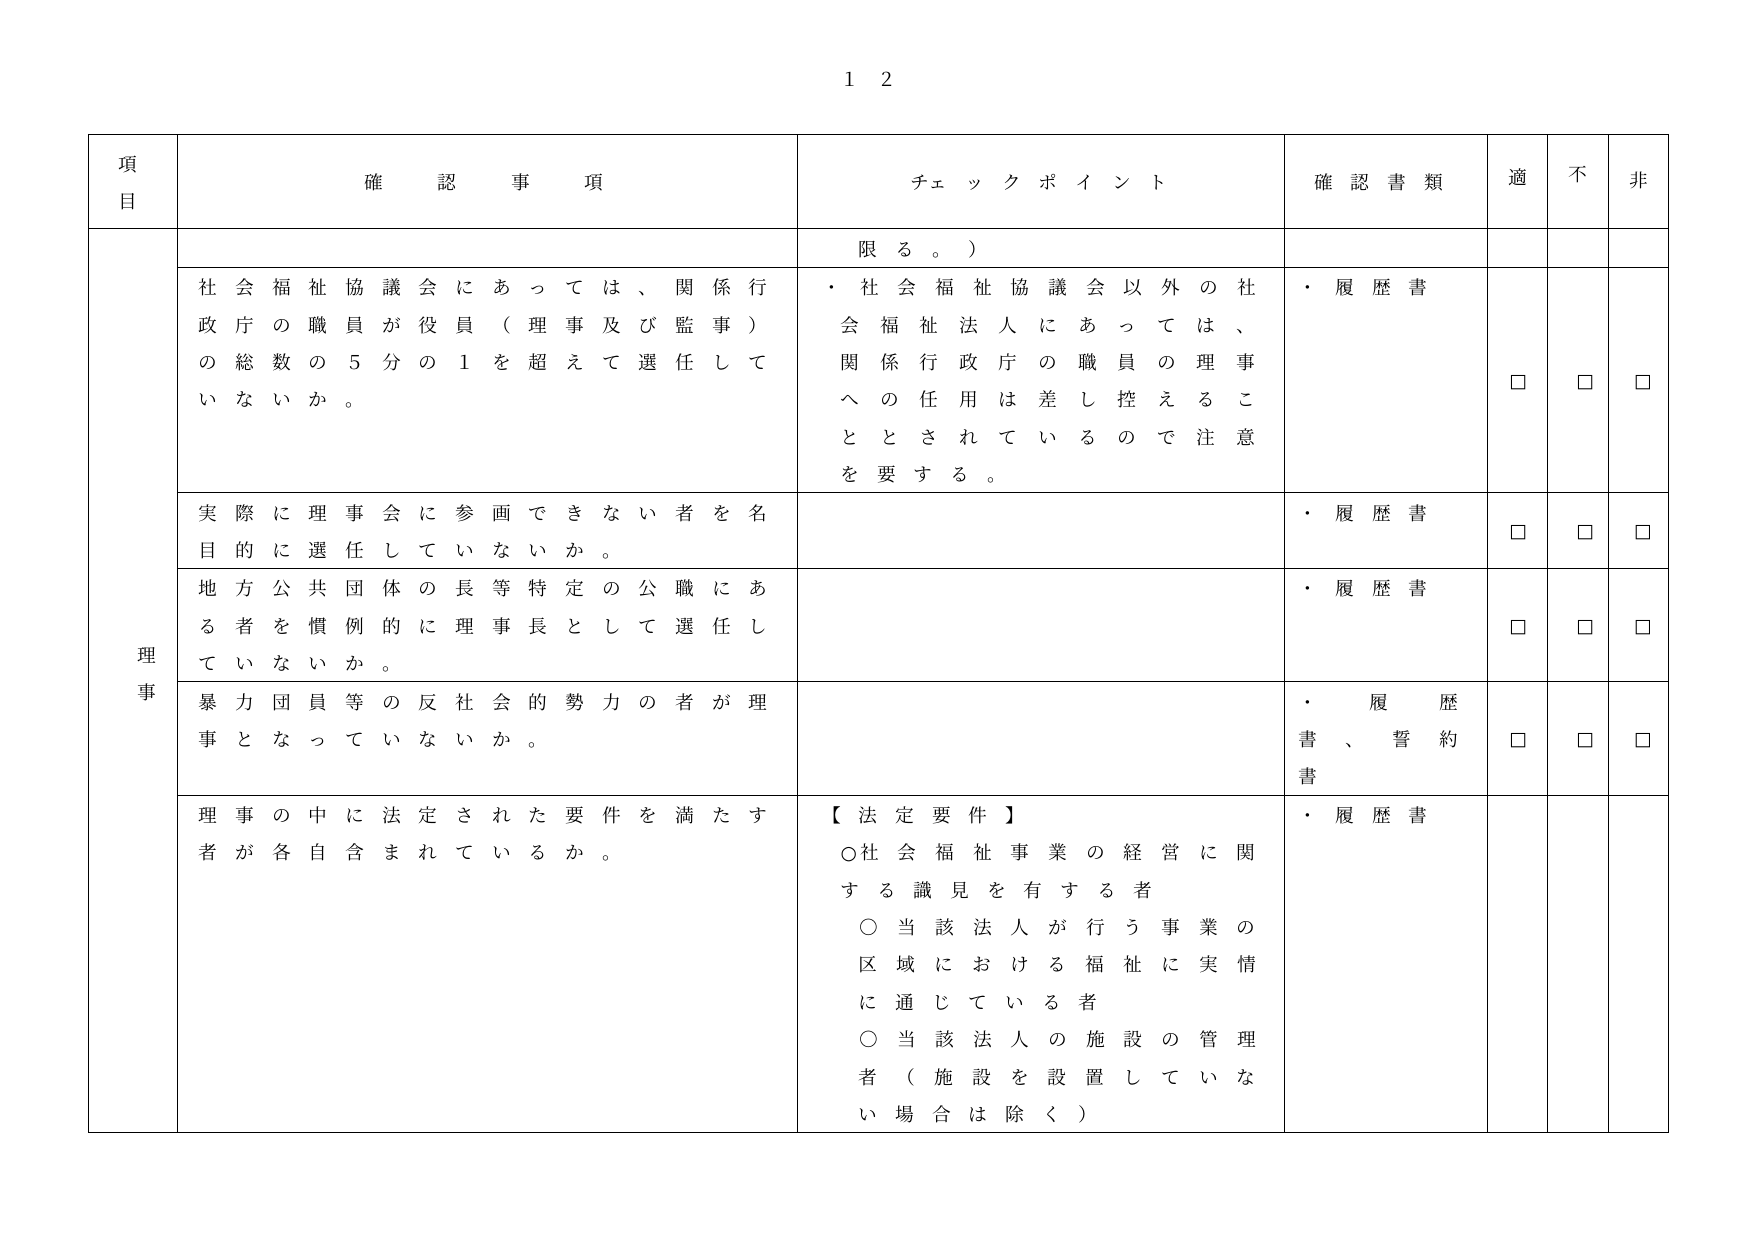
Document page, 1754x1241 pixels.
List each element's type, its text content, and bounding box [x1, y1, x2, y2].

table_cell ・履歴書 [1285, 796, 1487, 1132]
table_cell 地方公共団体の長等特定の公職にある者を慣例的に理事長として選任していないか。 [178, 569, 797, 681]
table_cell □ [1609, 268, 1668, 492]
table_cell [798, 493, 1284, 568]
table_header 非該当 [1609, 135, 1668, 228]
table_header 確 認 事 項 [178, 135, 797, 228]
table_cell □ [1488, 569, 1547, 681]
table_cell ・履歴書 [1285, 268, 1487, 492]
table_cell □ [1548, 569, 1608, 681]
table_cell [1548, 229, 1608, 267]
table_cell 暴力団員等の反社会的勢力の者が理事となっていないか。 [178, 682, 797, 794]
table_cell 社会福祉協議会にあっては、関係行政庁の職員が役員（理事及び監事）の総数の５分の１を超えて選任していないか。 [178, 268, 797, 492]
table_cell 理事の中に法定された要件を満たす者が各自含まれているか。 [178, 796, 797, 1132]
table_cell [1548, 796, 1608, 1132]
table_cell 理事 [89, 229, 177, 1132]
table_header チェックポイント [798, 135, 1284, 228]
table_cell □ [1488, 493, 1547, 568]
table_cell [1609, 796, 1668, 1132]
table_cell [798, 682, 1284, 794]
table_cell □ [1609, 682, 1668, 794]
table_cell ・履歴書 [1285, 569, 1487, 681]
table_header 不 適 [1548, 135, 1608, 228]
table_cell [1285, 229, 1487, 267]
table_cell ・社会福祉協議会以外の社会福祉法人にあっては、関係行政庁の職員の理事への任用は差し控えることとされているので注意を要する。 [798, 268, 1284, 492]
table_cell ・履歴書、誓約書 [1285, 682, 1487, 794]
table_cell 限る。） [798, 229, 1284, 267]
table_header 確認書類 [1285, 135, 1487, 228]
table_cell [1609, 229, 1668, 267]
table_header 適 [1488, 135, 1547, 228]
table_cell □ [1548, 493, 1608, 568]
table_cell [1488, 229, 1547, 267]
table_cell ・履歴書 [1285, 493, 1487, 568]
table_cell □ [1609, 493, 1668, 568]
table_cell 【法定要件】 ○社会福祉事業の経営に関する識見を有する者 ○当該法人が行う事業の区域における福祉に実情に通じている者 ○当該法人の施設の管理者（施設を設置していない場合は除く） [798, 796, 1284, 1132]
table_cell □ [1548, 682, 1608, 794]
table_header 項目 [89, 135, 177, 228]
table_cell □ [1488, 682, 1547, 794]
table_cell □ [1609, 569, 1668, 681]
table_cell [178, 229, 797, 267]
table_cell 実際に理事会に参画できない者を名目的に選任していないか。 [178, 493, 797, 568]
table_cell [1488, 796, 1547, 1132]
table_cell □ [1488, 268, 1547, 492]
table_cell [798, 569, 1284, 681]
text １２ [89, 59, 1665, 97]
table_cell □ [1548, 268, 1608, 492]
